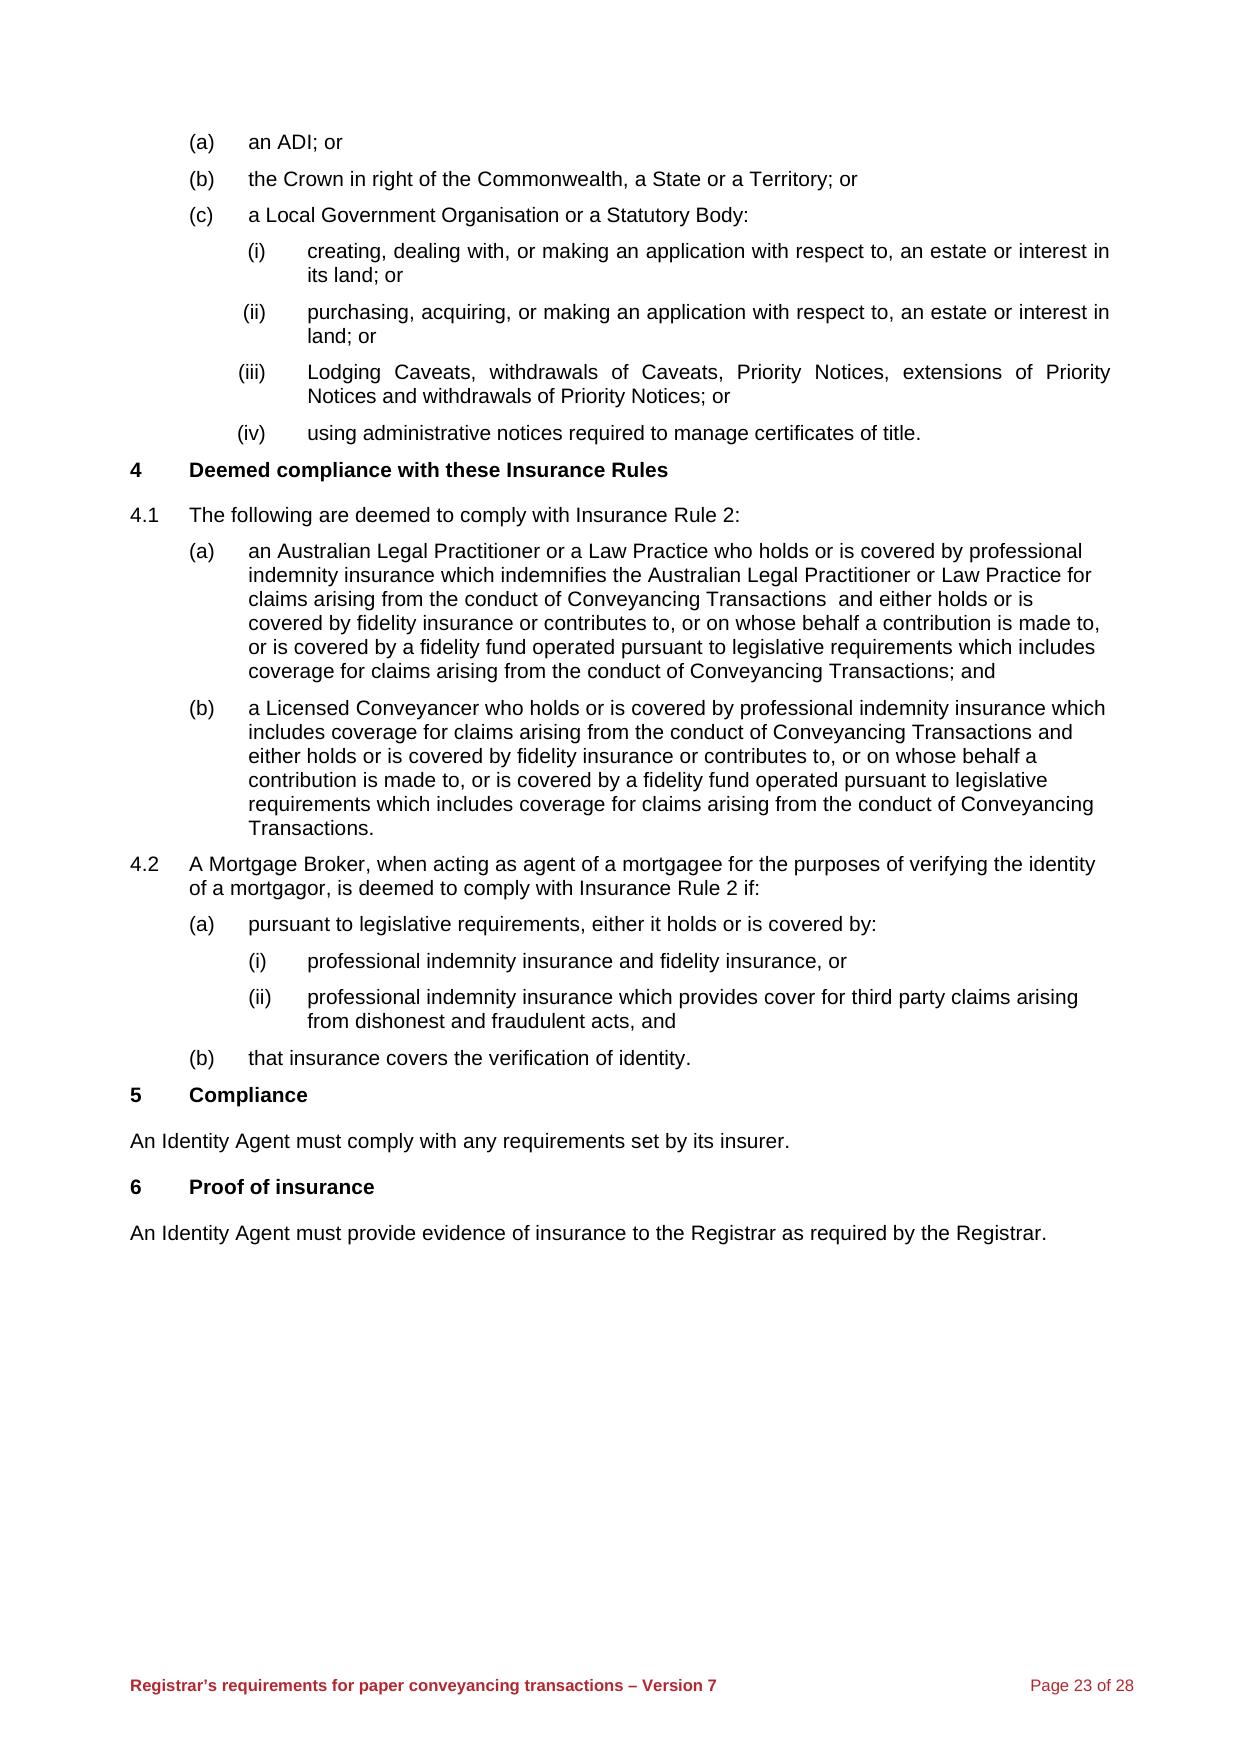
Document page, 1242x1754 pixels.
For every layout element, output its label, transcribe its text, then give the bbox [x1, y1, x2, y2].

text 4.1 The following are deemed to comply with Insurance Rule 2: [130, 503, 1112, 527]
text An Identity Agent must comply with any requirements set by its insurer. [130, 1128, 1112, 1153]
text (b) a Licensed Conveyancer who holds or is covered by professional indemnity insurance which includes coverage for claims arising from the conduct of Conveyancing Transactions and either holds or is covered by fidelity insurance or contributes to, or on whose behalf a contribution is made to, or is covered by a fidelity fund operated pursuant to legislative requirements which includes coverage for claims arising from the conduct of Conveyancing Transactions. [189, 696, 1112, 839]
text 4 Deemed compliance with these Insurance Rules [130, 457, 1112, 482]
subtitle Lodging Caveats, withdrawals of Caveats, Priority Notices, extensions of Priority Notices and withdrawals of Priority Notices; or [266, 360, 1112, 408]
text (b) the Crown in right of the Commonwealth, a State or a Territory; or [130, 166, 1112, 190]
text (a) an Australian Legal Practitioner or a Law Practice who holds or is covered by professional indemnity insurance which indemnifies the Australian Legal Practitioner or Law Practice for claims arising from the conduct of Conveyancing Transactions and either holds or is covered by fidelity insurance or contributes to, or on whose behalf a contribution is made to, or is covered by a fidelity fund operated pursuant to legislative requirements which includes coverage for claims arising from the conduct of Conveyancing Transactions; and [189, 539, 1112, 683]
text (ii) professional indemnity insurance which provides cover for third party claims arising from dishonest and fraudulent acts, and [248, 985, 1112, 1033]
text (b) that insurance covers the verification of identity. [189, 1046, 1112, 1069]
text 6 Proof of insurance [130, 1174, 1112, 1199]
text 5 Compliance [130, 1082, 1112, 1107]
text 4.2 A Mortgage Broker, when acting as agent of a mortgagee for the purposes of verifying the identity of a mortgagor, is deemed to comply with Insurance Rule 2 if: [130, 852, 1112, 900]
subtitle using administrative notices required to manage certificates of title. [266, 421, 1112, 444]
text (a) pursuant to legislative requirements, either it holds or is covered by: [189, 912, 1112, 936]
subtitle purchasing, acquiring, or making an application with respect to, an estate or interest in land; or [266, 300, 1112, 348]
text (c) a Local Government Organisation or a Statutory Body: [130, 203, 1112, 227]
text (a) an ADI; or [130, 130, 1112, 154]
subtitle creating, dealing with, or making an application with respect to, an estate or interest in its land; or [266, 239, 1112, 287]
text An Identity Agent must provide evidence of insurance to the Registrar as required by the Registrar. [130, 1219, 1112, 1244]
text (i) professional indemnity insurance and fidelity insurance, or [248, 949, 1112, 973]
